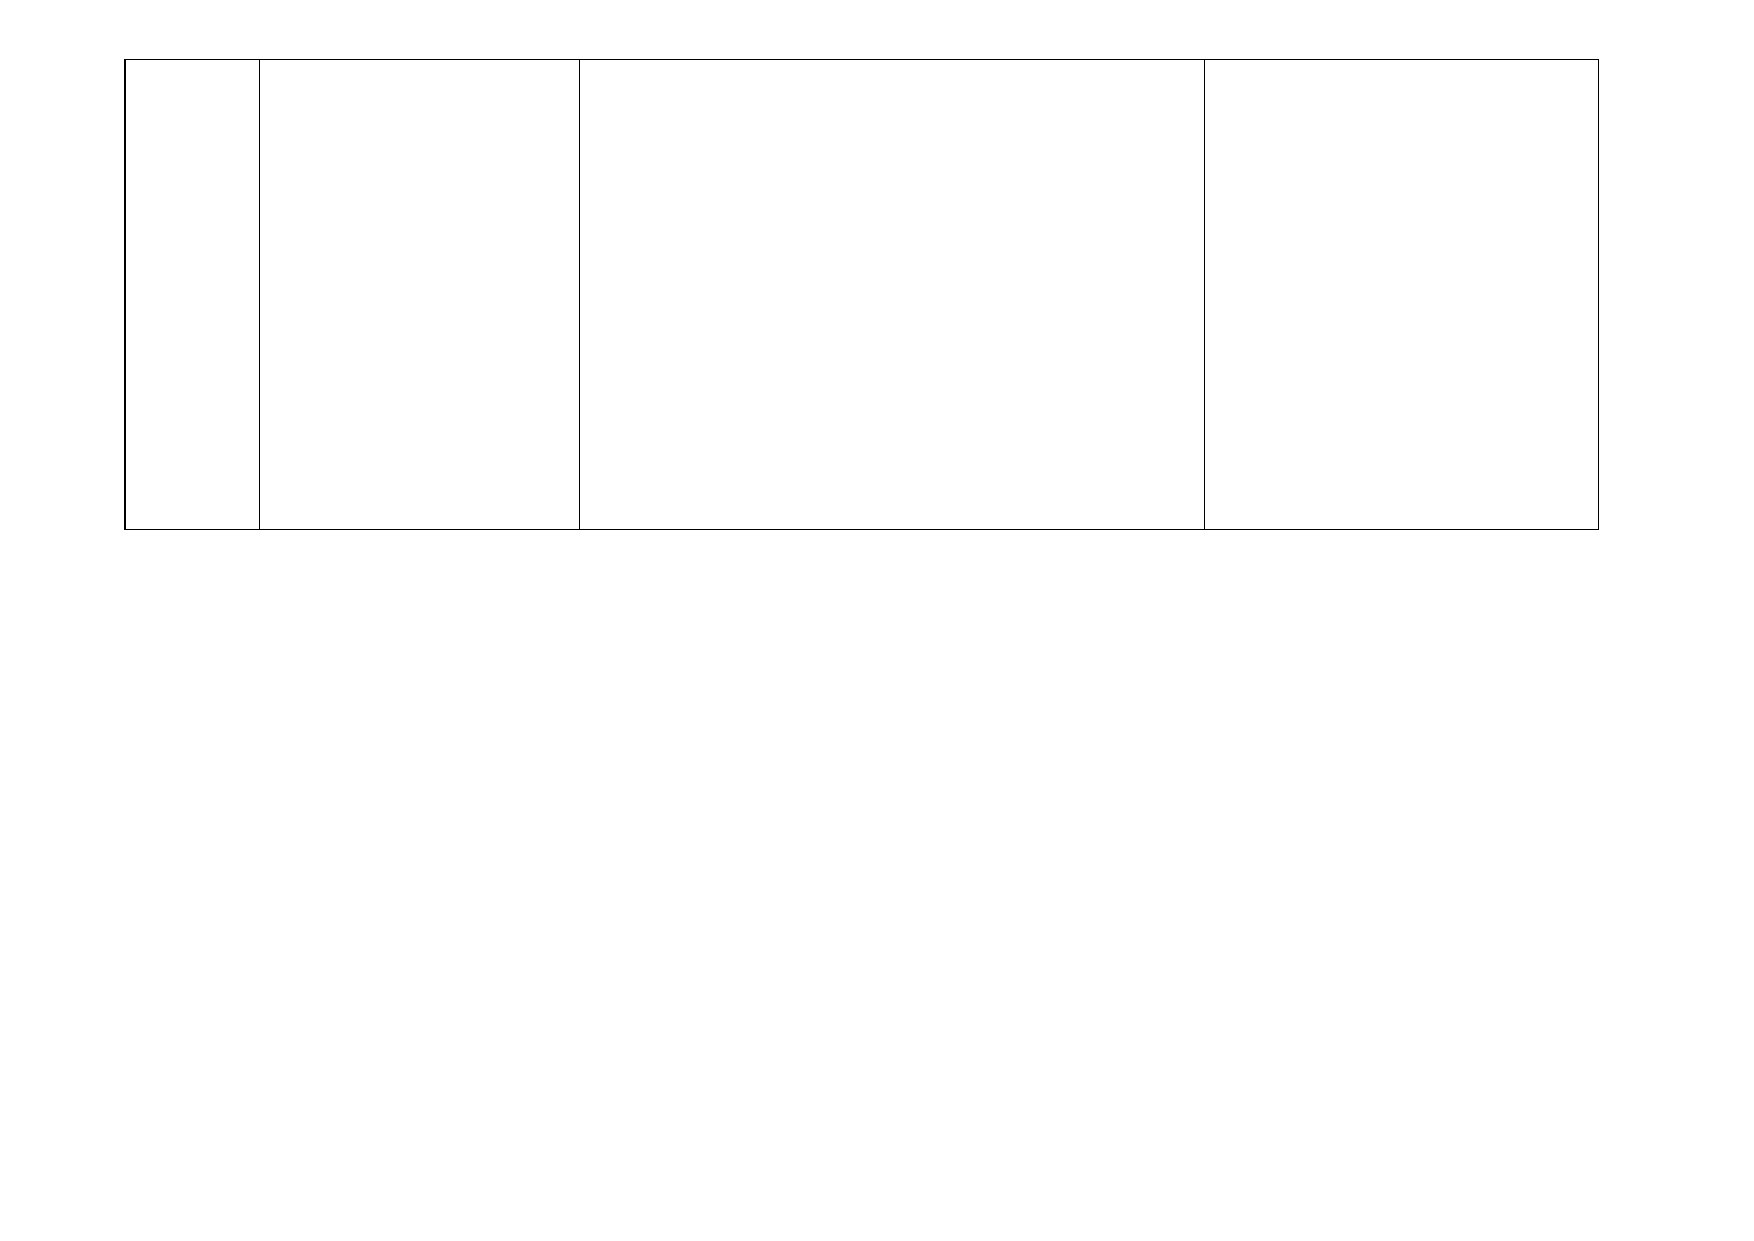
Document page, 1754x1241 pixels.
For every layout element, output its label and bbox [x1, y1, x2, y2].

table_header [126, 60, 259, 529]
table_header [260, 60, 579, 529]
table_header [1205, 60, 1598, 529]
table_header [580, 60, 1204, 529]
